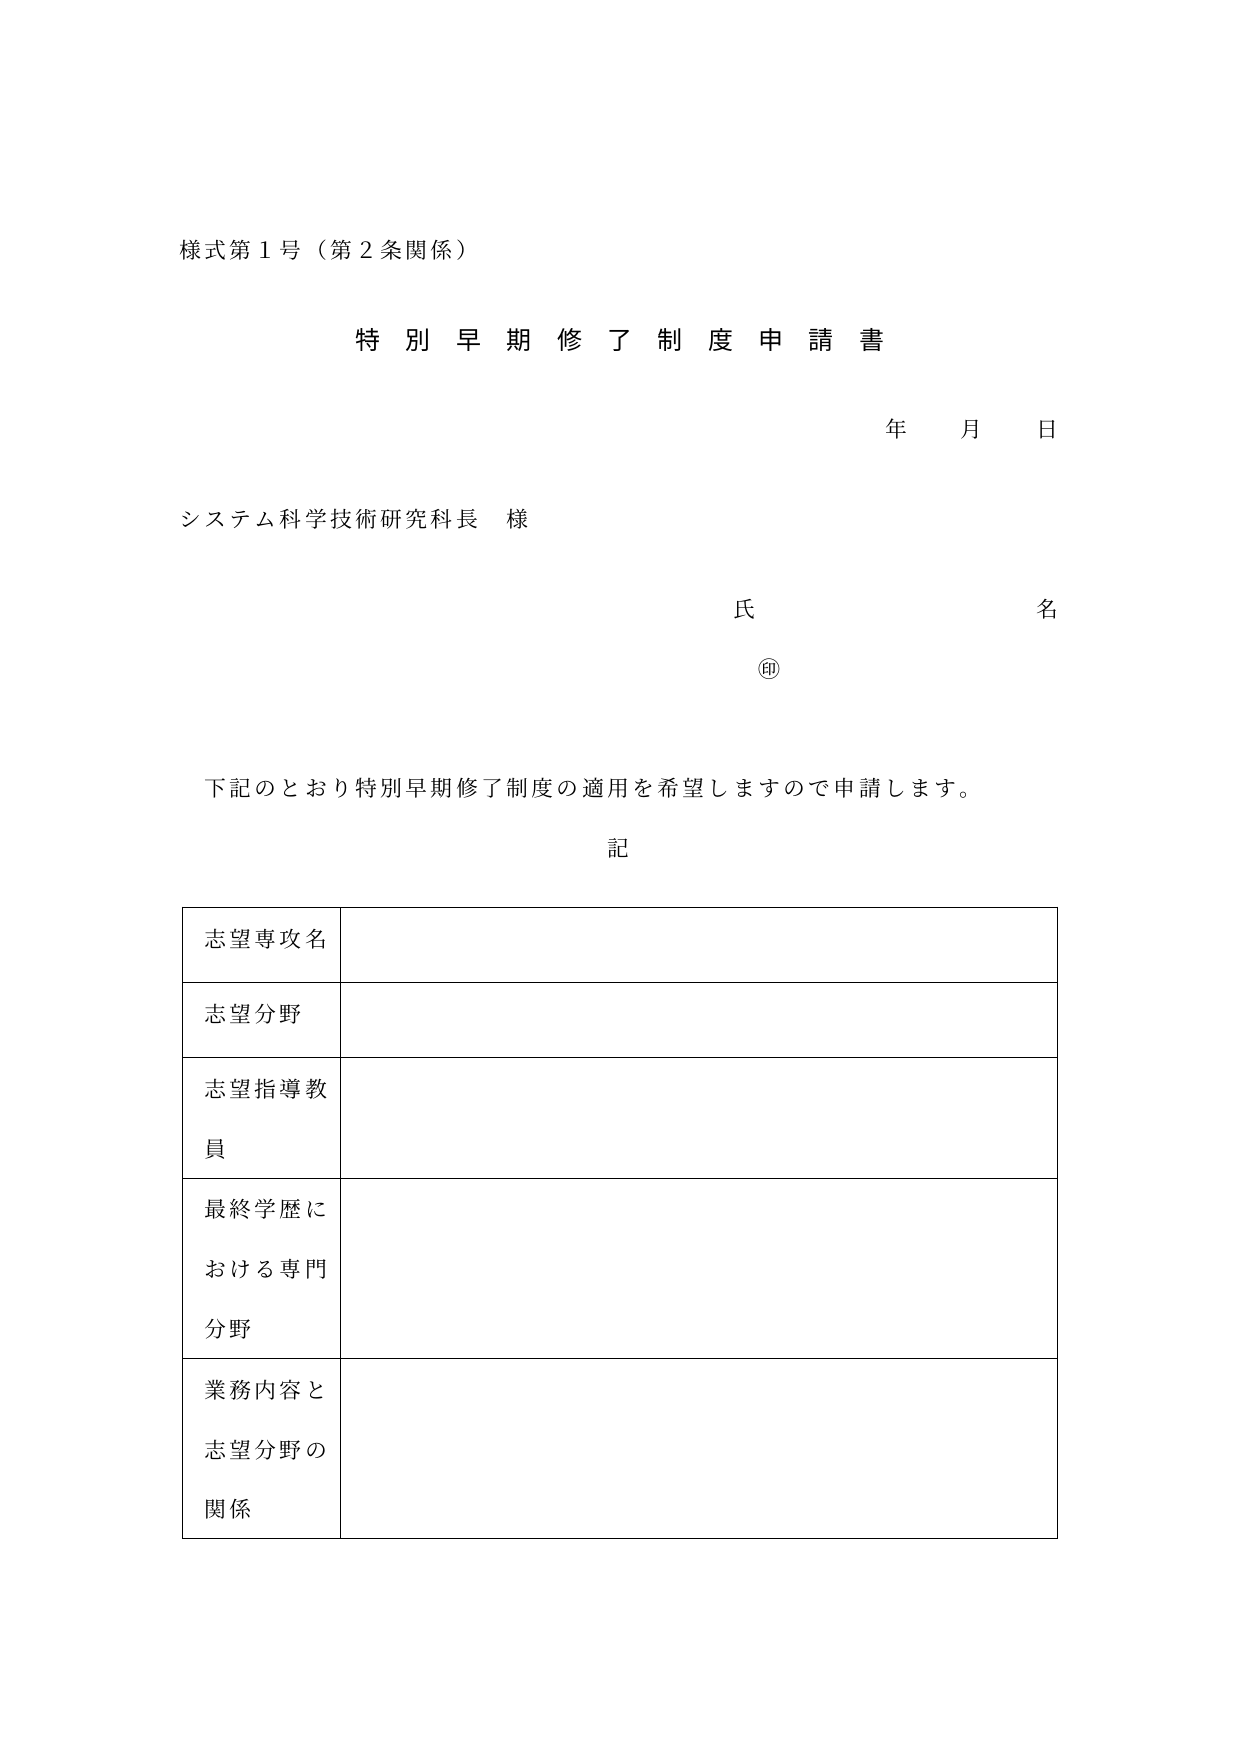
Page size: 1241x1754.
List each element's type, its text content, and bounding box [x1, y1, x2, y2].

table_cell [341, 1179, 1057, 1358]
table_cell 業務内容と志望分野の関係 [183, 1359, 340, 1538]
table_cell 志望指導教員 [183, 1058, 340, 1177]
text 年 月 日 [179, 398, 1061, 458]
text 氏名 ㊞ [709, 578, 1061, 697]
table_cell [341, 1359, 1057, 1538]
subtitle 記 [179, 817, 1061, 877]
table_header [341, 908, 1057, 982]
table_cell 志望分野 [183, 983, 340, 1057]
table_cell [341, 983, 1057, 1057]
table_header 志望専攻名 [183, 908, 340, 982]
text 特 別 早 期 修 了 制 度 申 請 書 [179, 309, 1061, 368]
text システム科学技術研究科長 様 [179, 488, 1061, 548]
table_cell [341, 1058, 1057, 1177]
text 下記のとおり特別早期修了制度の適用を希望しますので申請します。 [179, 757, 1061, 817]
table_cell 最終学歴における専門分野 [183, 1179, 340, 1358]
text 様式第１号（第２条関係） [179, 219, 1061, 279]
